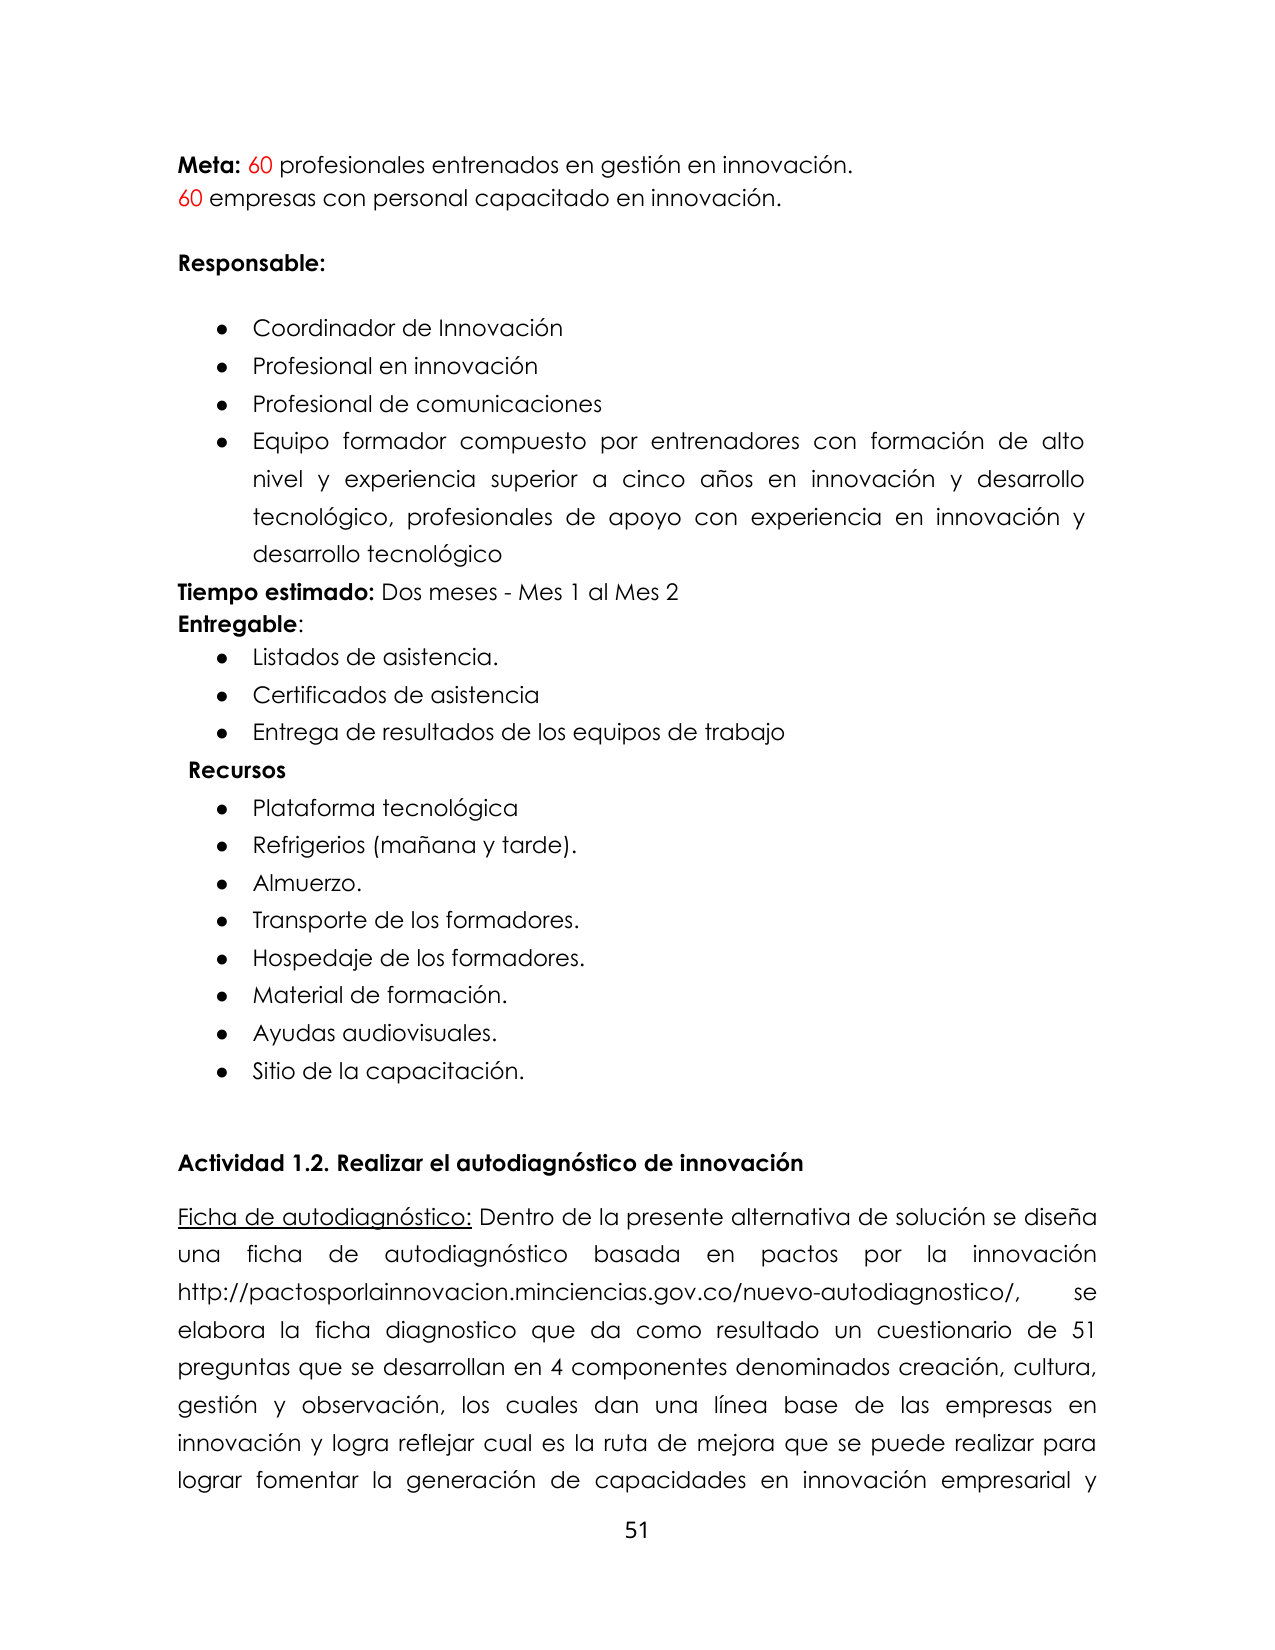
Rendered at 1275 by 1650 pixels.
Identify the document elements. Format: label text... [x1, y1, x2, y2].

text Meta: 60 profesionales entrenados en gestión en innovación. [177, 148, 1098, 180]
list Profesional de comunicaciones [215, 386, 1086, 419]
list Equipo formador compuesto por entrenadores con formación de alto nivel y experiencia superior a cinco años en innovación y desarrollo tecnológico, profesionales de apoyo con experiencia en innovación y desarrollo tecnológico [215, 424, 1086, 569]
text Entregable: [177, 607, 1098, 640]
text 60 empresas con personal capacitado en innovación. [177, 180, 1098, 213]
text Tiempo estimado: Dos meses - Mes 1 al Mes 2 [177, 574, 1098, 607]
text Responsable: [177, 246, 1098, 278]
list Sitio de la capacitación. [215, 1053, 1086, 1086]
list Ayudas audiovisuales. [215, 1016, 1086, 1048]
list Refrigerios (mañana y tarde). [215, 828, 1086, 861]
list Certificados de asistencia [215, 677, 1086, 710]
list Listados de asistencia. [215, 640, 1086, 672]
list Plataforma tecnológica [215, 790, 1086, 823]
list Transporte de los formadores. [215, 903, 1086, 936]
text Recursos [188, 753, 1086, 785]
list Coordinador de Innovación [215, 311, 1086, 344]
list Material de formación. [215, 978, 1086, 1011]
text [177, 1199, 1098, 1496]
list Entrega de resultados de los equipos de trabajo [215, 715, 1086, 748]
list Almuerzo. [215, 865, 1086, 898]
list Profesional en innovación [215, 349, 1086, 381]
list Hospedaje de los formadores. [215, 941, 1086, 973]
text Actividad 1.2. Realizar el autodiagnóstico de innovación [177, 1145, 1098, 1178]
